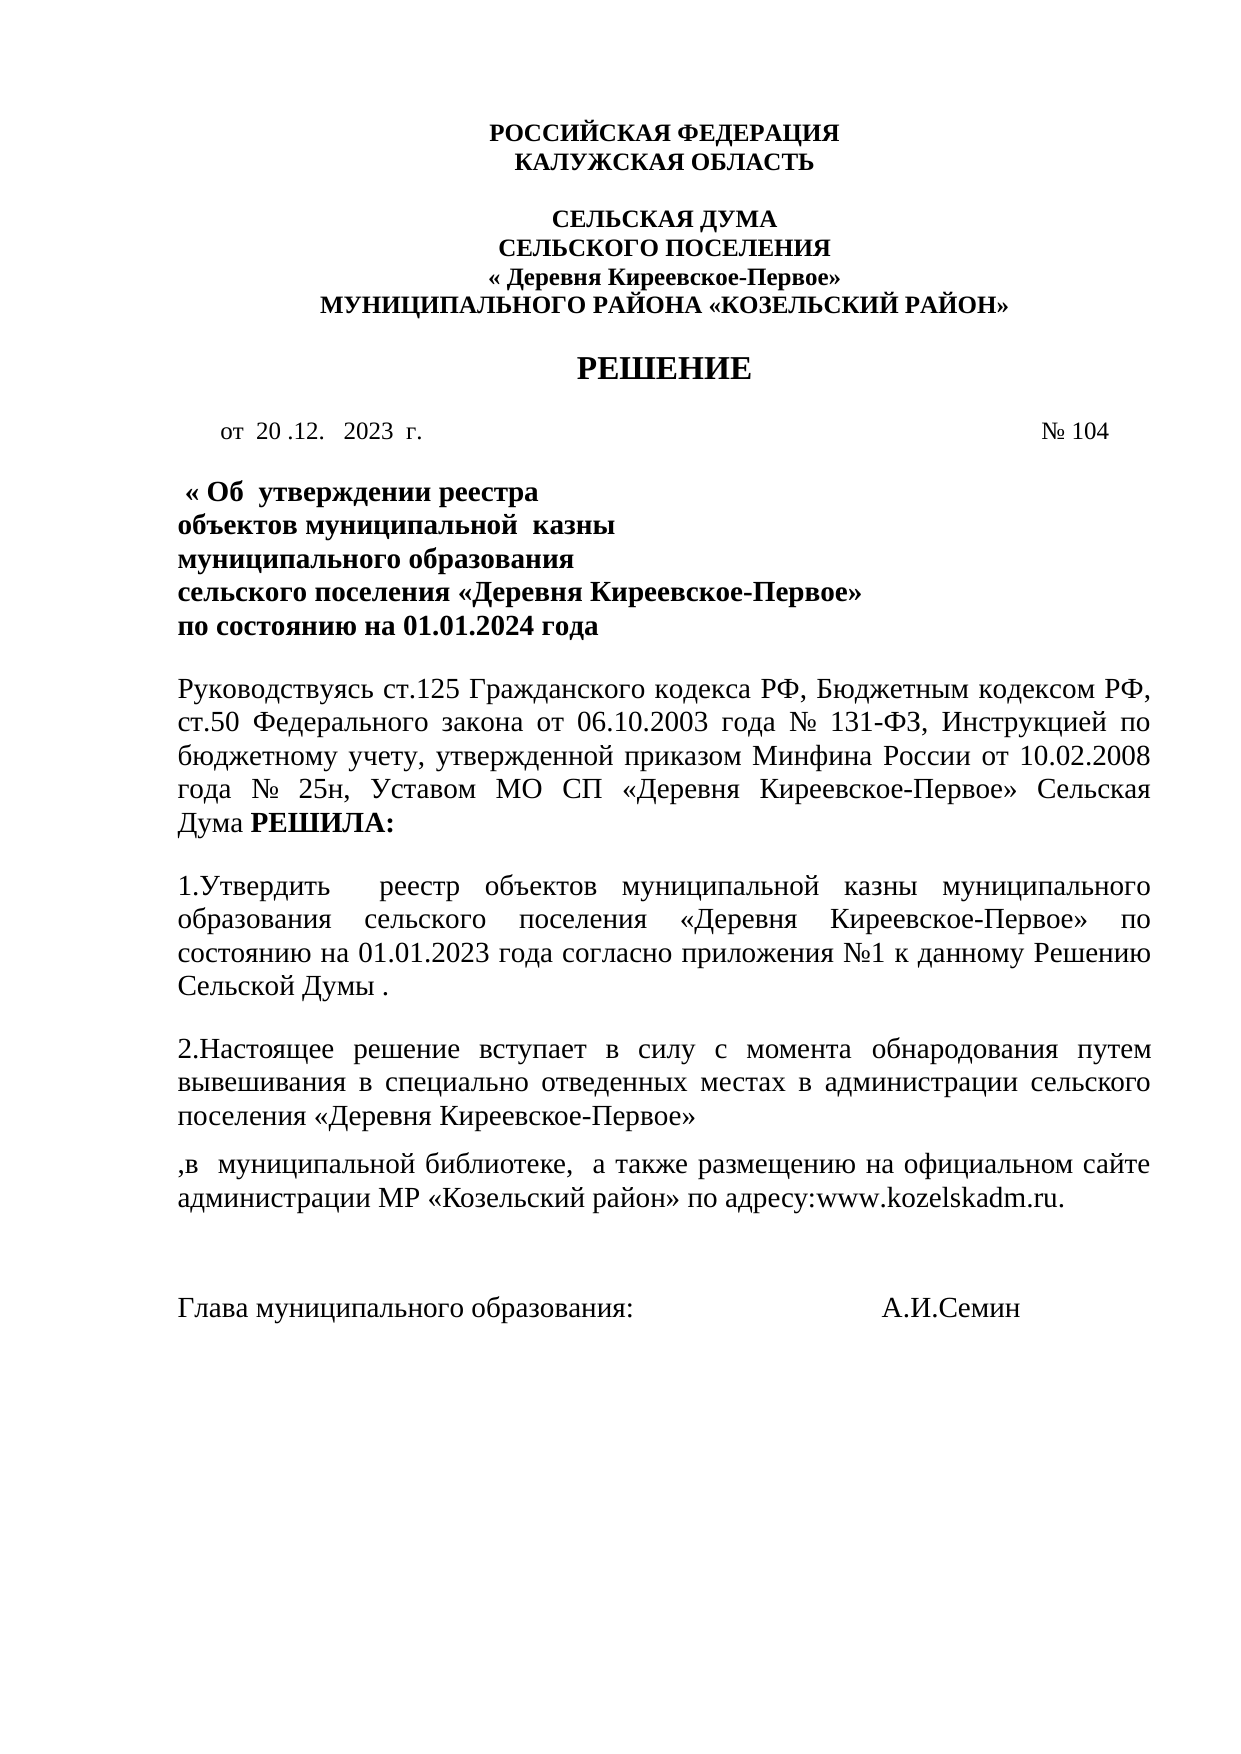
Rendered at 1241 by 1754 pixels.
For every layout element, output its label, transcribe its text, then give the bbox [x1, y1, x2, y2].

text объектов муниципальной казны [177, 507, 1152, 541]
text муниципального образования [177, 541, 1152, 574]
text СЕЛЬСКОГО ПОСЕЛЕНИЯ [177, 233, 1152, 262]
text 1.Утвердить реестр объектов муниципальной казны муниципального образования сельского поселения «Деревня Киреевское-Первое» по состоянию на 01.01.2023 года согласно приложения №1 к данному Решению Сельской Думы . [177, 868, 1152, 1002]
text сельского поселения «Деревня Киреевское-Первое» [177, 574, 1152, 608]
text от 20 .12. 2023 г. № 104 [177, 416, 1152, 445]
text МУНИЦИПАЛЬНОГО РАЙОНА «КОЗЕЛЬСКИЙ РАЙОН» [177, 291, 1152, 319]
text 2.Настоящее решение вступает в силу с момента обнародования путем вывешивания в специально отведенных местах в администрации сельского поселения «Деревня Киреевское-Первое» [177, 1031, 1152, 1132]
text Руководствуясь ст.125 Гражданского кодекса РФ, Бюджетным кодексом РФ, ст.50 Федерального закона от 06.10.2003 года № 131-ФЗ, Инструкцией по бюджетному учету, утвержденной приказом Минфина России от 10.02.2008 года № 25н, Уставом МО СП «Деревня Киреевское-Первое» Сельская Дума РЕШИЛА: [177, 671, 1152, 838]
text « Деревня Киреевское-Первое» [177, 262, 1152, 291]
text РЕШЕНИЕ [177, 348, 1152, 387]
text ,в муниципальной библиотеке, а также размещению на официальном сайте администрации МР «Козельский район» по адресу:www.kozelskadm.ru. [177, 1146, 1152, 1213]
text по состоянию на 01.01.2024 года [177, 608, 1152, 642]
text Глава муниципального образования: А.И.Семин [177, 1291, 1152, 1324]
text РОССИЙСКАЯ ФЕДЕРАЦИЯ [177, 118, 1152, 147]
text « Об утверждении реестра [177, 474, 1152, 507]
text КАЛУЖСКАЯ ОБЛАСТЬ [177, 147, 1152, 176]
text СЕЛЬСКАЯ ДУМА [177, 204, 1152, 233]
